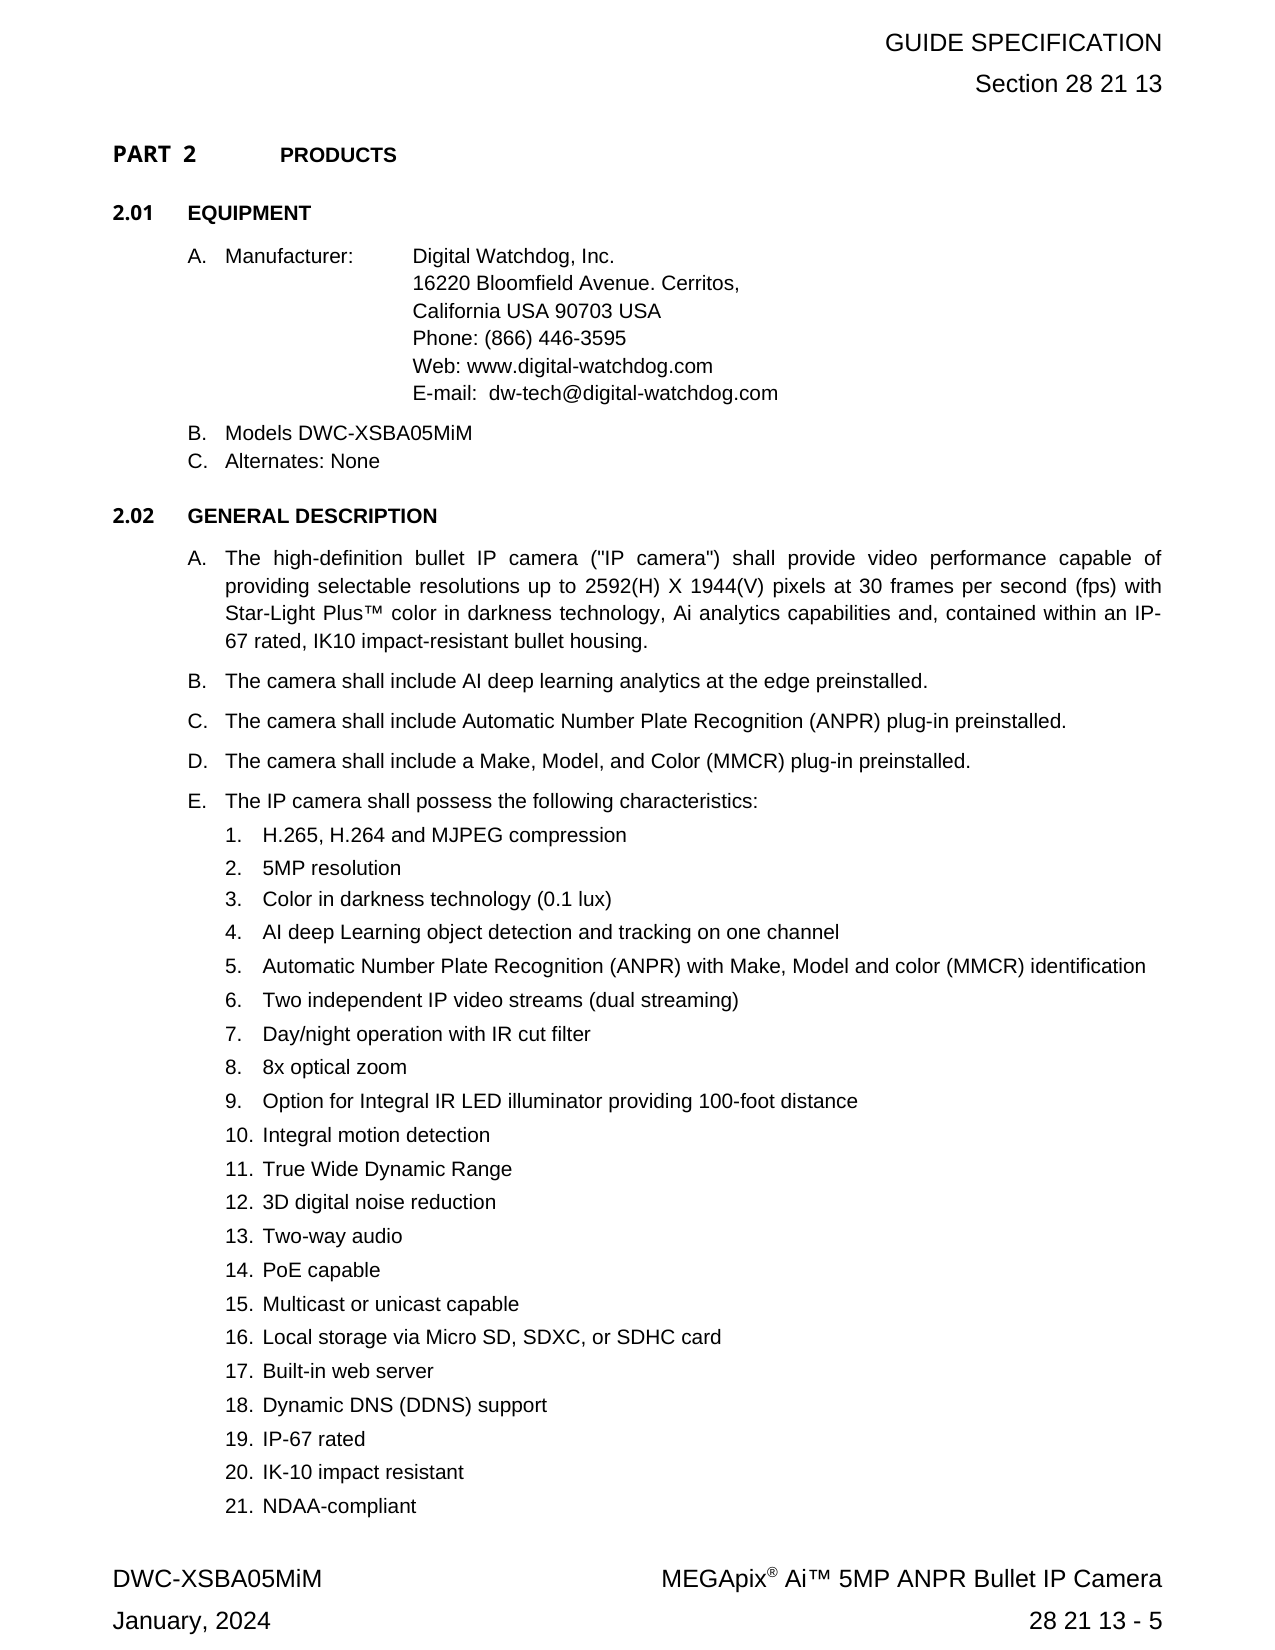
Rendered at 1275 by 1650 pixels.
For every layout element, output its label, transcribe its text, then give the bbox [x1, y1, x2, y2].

list Integral motion detection [225, 1123, 1162, 1147]
list Day/night operation with IR cut filter [225, 1021, 1162, 1045]
list GENERAL DESCRIPTION [112, 501, 1162, 529]
list NDAA-compliant [225, 1494, 1162, 1518]
list Option for Integral IR LED illuminator providing 100-foot distance [225, 1089, 1162, 1113]
list The camera shall include AI deep learning analytics at the edge preinstalled. [187, 669, 1162, 693]
list Two-way audio [225, 1224, 1162, 1248]
list 3D digital noise reduction [225, 1190, 1162, 1214]
text California USA 90703 USA [375, 298, 1162, 322]
text E-mail: dw-tech@digital-watchdog.com [225, 381, 1162, 405]
list AI deep Learning object detection and tracking on one channel [225, 920, 1162, 944]
list The IP camera shall possess the following characteristics: [187, 789, 1162, 813]
list PRODUCTS [112, 137, 1162, 169]
list The high-definition bullet IP camera ("IP camera") shall provide video performance capable of providing selectable resolutions up to 2592(H) X 1944(V) pixels at 30 frames per second (fps) with Star-Light Plus™ color in darkness technology, Ai analytics capabilities and, contained within an IP-67 rated, IK10 impact-resistant bullet housing. [187, 546, 1162, 653]
list IP-67 rated [225, 1426, 1162, 1450]
list Color in darkness technology (0.1 lux) [225, 886, 1162, 910]
list True Wide Dynamic Range [225, 1156, 1162, 1180]
list Manufacturer: Digital Watchdog, Inc. [187, 243, 1162, 267]
text 16220 Bloomfield Avenue. Cerritos, [225, 271, 1162, 295]
list 5MP resolution [225, 856, 1162, 880]
list PoE capable [225, 1258, 1162, 1282]
list Models DWC-XSBA05MiM [187, 421, 1162, 445]
list Alternates: None [187, 448, 1162, 472]
list Two independent IP video streams (dual streaming) [225, 988, 1162, 1012]
list Multicast or unicast capable [225, 1291, 1162, 1315]
list EQUIPMENT [112, 198, 1162, 227]
list Dynamic DNS (DDNS) support [225, 1393, 1162, 1417]
list Local storage via Micro SD, SDXC, or SDHC card [225, 1325, 1162, 1349]
list The camera shall include a Make, Model, and Color (MMCR) plug-in preinstalled. [187, 749, 1162, 773]
list 8x optical zoom [225, 1055, 1162, 1079]
list The camera shall include Automatic Number Plate Recognition (ANPR) plug-in preinstalled. [187, 709, 1162, 733]
text Phone: (866) 446-3595 [225, 326, 1162, 350]
list Built-in web server [225, 1359, 1162, 1383]
list H.265, H.264 and MJPEG compression [225, 822, 1162, 846]
list Automatic Number Plate Recognition (ANPR) with Make, Model and color (MMCR) identification [225, 954, 1162, 978]
text Web: www.digital-watchdog.com [225, 353, 1162, 377]
list IK-10 impact resistant [225, 1460, 1162, 1484]
